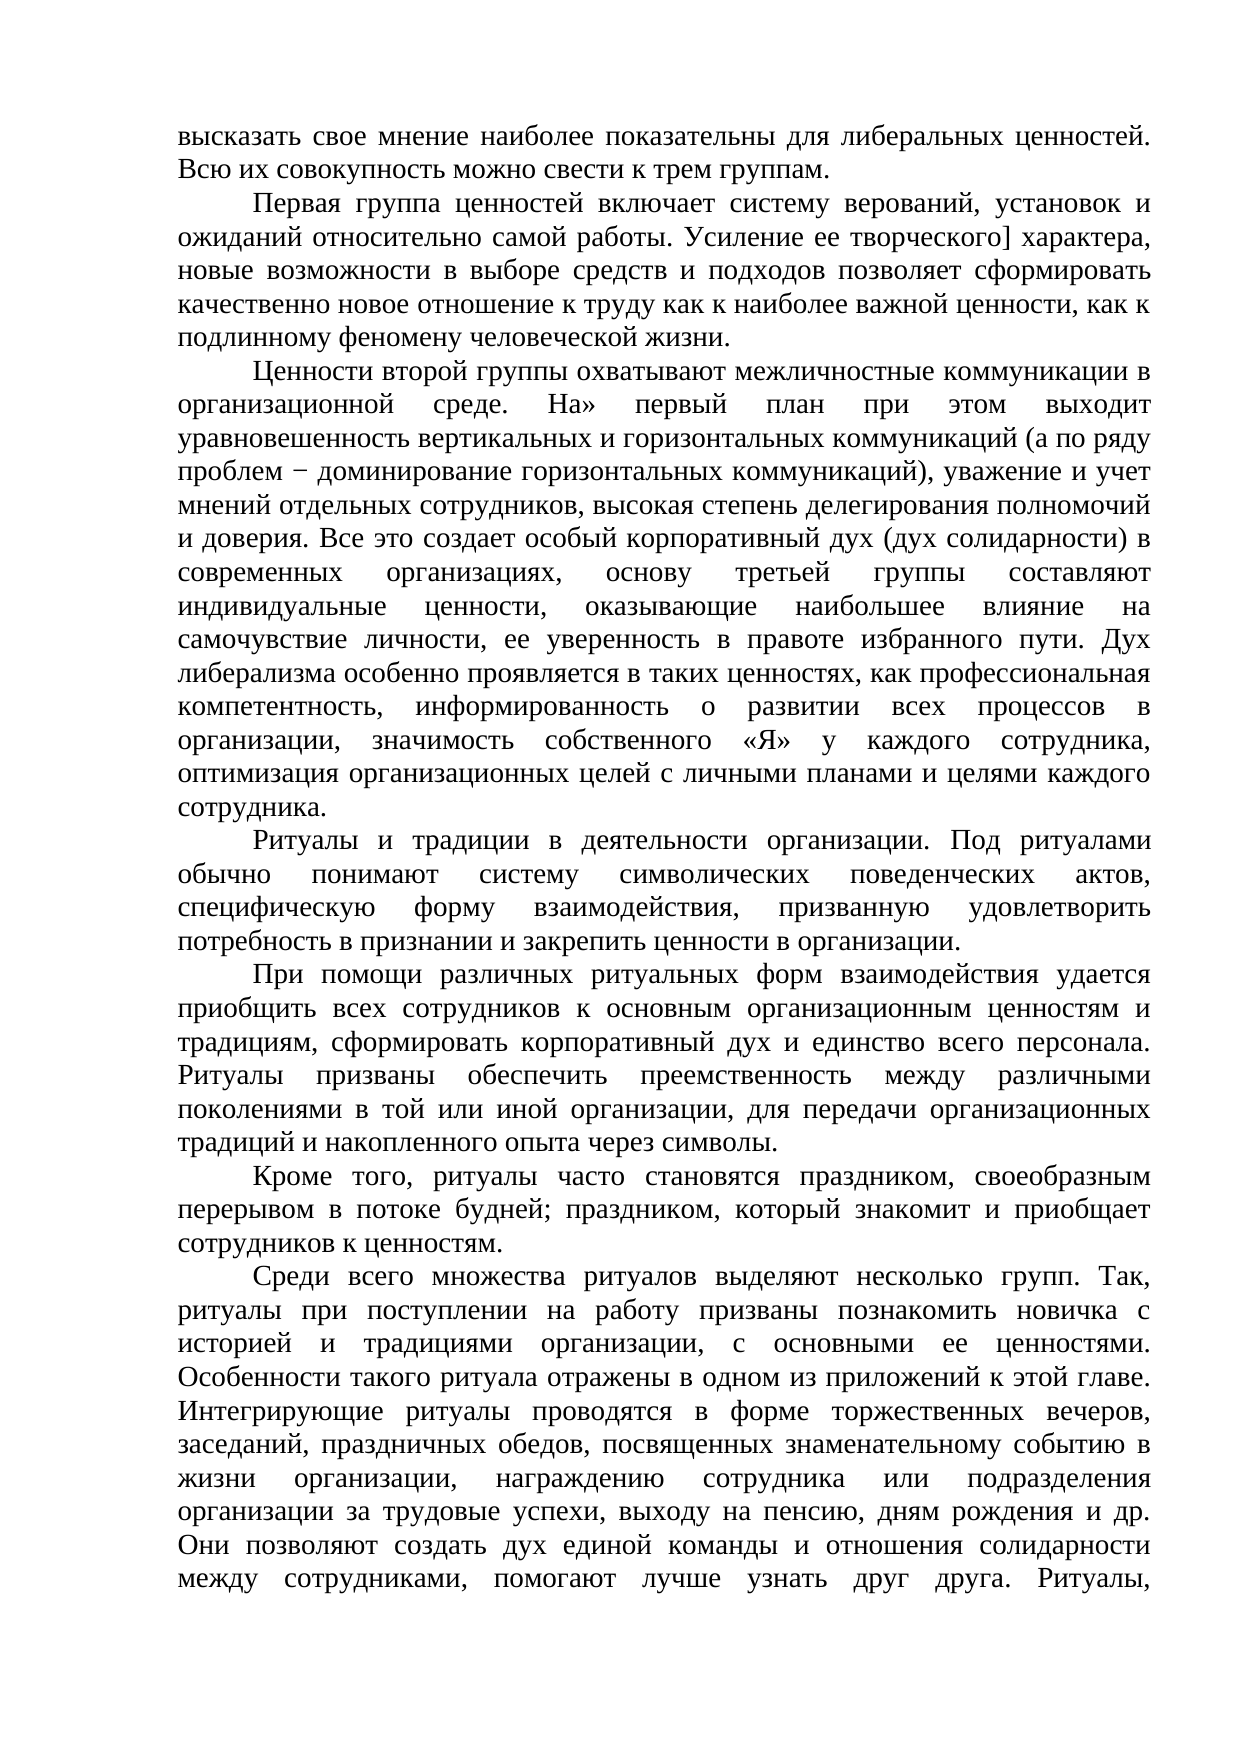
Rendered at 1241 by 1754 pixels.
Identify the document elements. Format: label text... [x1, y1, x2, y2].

text Кроме того, ритуалы часто становятся праздником, своеобразным перерывом в потоке будней; праздником, который знакомит и приобщает сотрудников к ценностям. [177, 1158, 1152, 1258]
text Ценности второй группы охватывают межличностные коммуникации в организационной среде. На» первый план при этом выходит уравновешенность вертикальных и горизонтальных коммуникаций (а по ряду проблем − доминирование горизонтальных коммуникаций), уважение и учет мнений отдельных сотрудников, высокая степень делегирования полномочий и доверия. Все это создает особый корпоративный дух (дух солидарности) в современных организациях, основу третьей группы составляют индивидуальные ценности, оказывающие наибольшее влияние на самочувствие личности, ее уверенность в правоте избранного пути. Дух либерализма особенно проявляется в таких ценностях, как профессиональная компетентность, информированность о развитии всех процессов в организации, значимость собственного «Я» у каждого сотрудника, оптимизация организационных целей с личными планами и целями каждого сотрудника. [177, 353, 1152, 822]
text При помощи различных ритуальных форм взаимодействия удается приобщить всех сотрудников к основным организационным ценностям и традициям, сформировать корпоративный дух и единство всего персонала. Ритуалы призваны обеспечить преемственность между различными поколениями в той или иной организации, для передачи организационных традиций и накопленного опыта через символы. [177, 957, 1152, 1158]
text Ритуалы и традиции в деятельности организации. Под ритуалами обычно понимают систему символических поведенческих актов, специфическую форму взаимодействия, призванную удовлетворить потребность в признании и закрепить ценности в организации. [177, 822, 1152, 957]
text Первая группа ценностей включает систему верований, установок и ожиданий относительно самой работы. Усиление ее творческого] характера, новые возможности в выборе средств и подходов позволяет сформировать качественно новое отношение к труду как к наиболее важной ценности, как к подлинному феномену человеческой жизни. [177, 185, 1152, 353]
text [177, 1258, 1152, 1594]
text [177, 118, 1152, 185]
